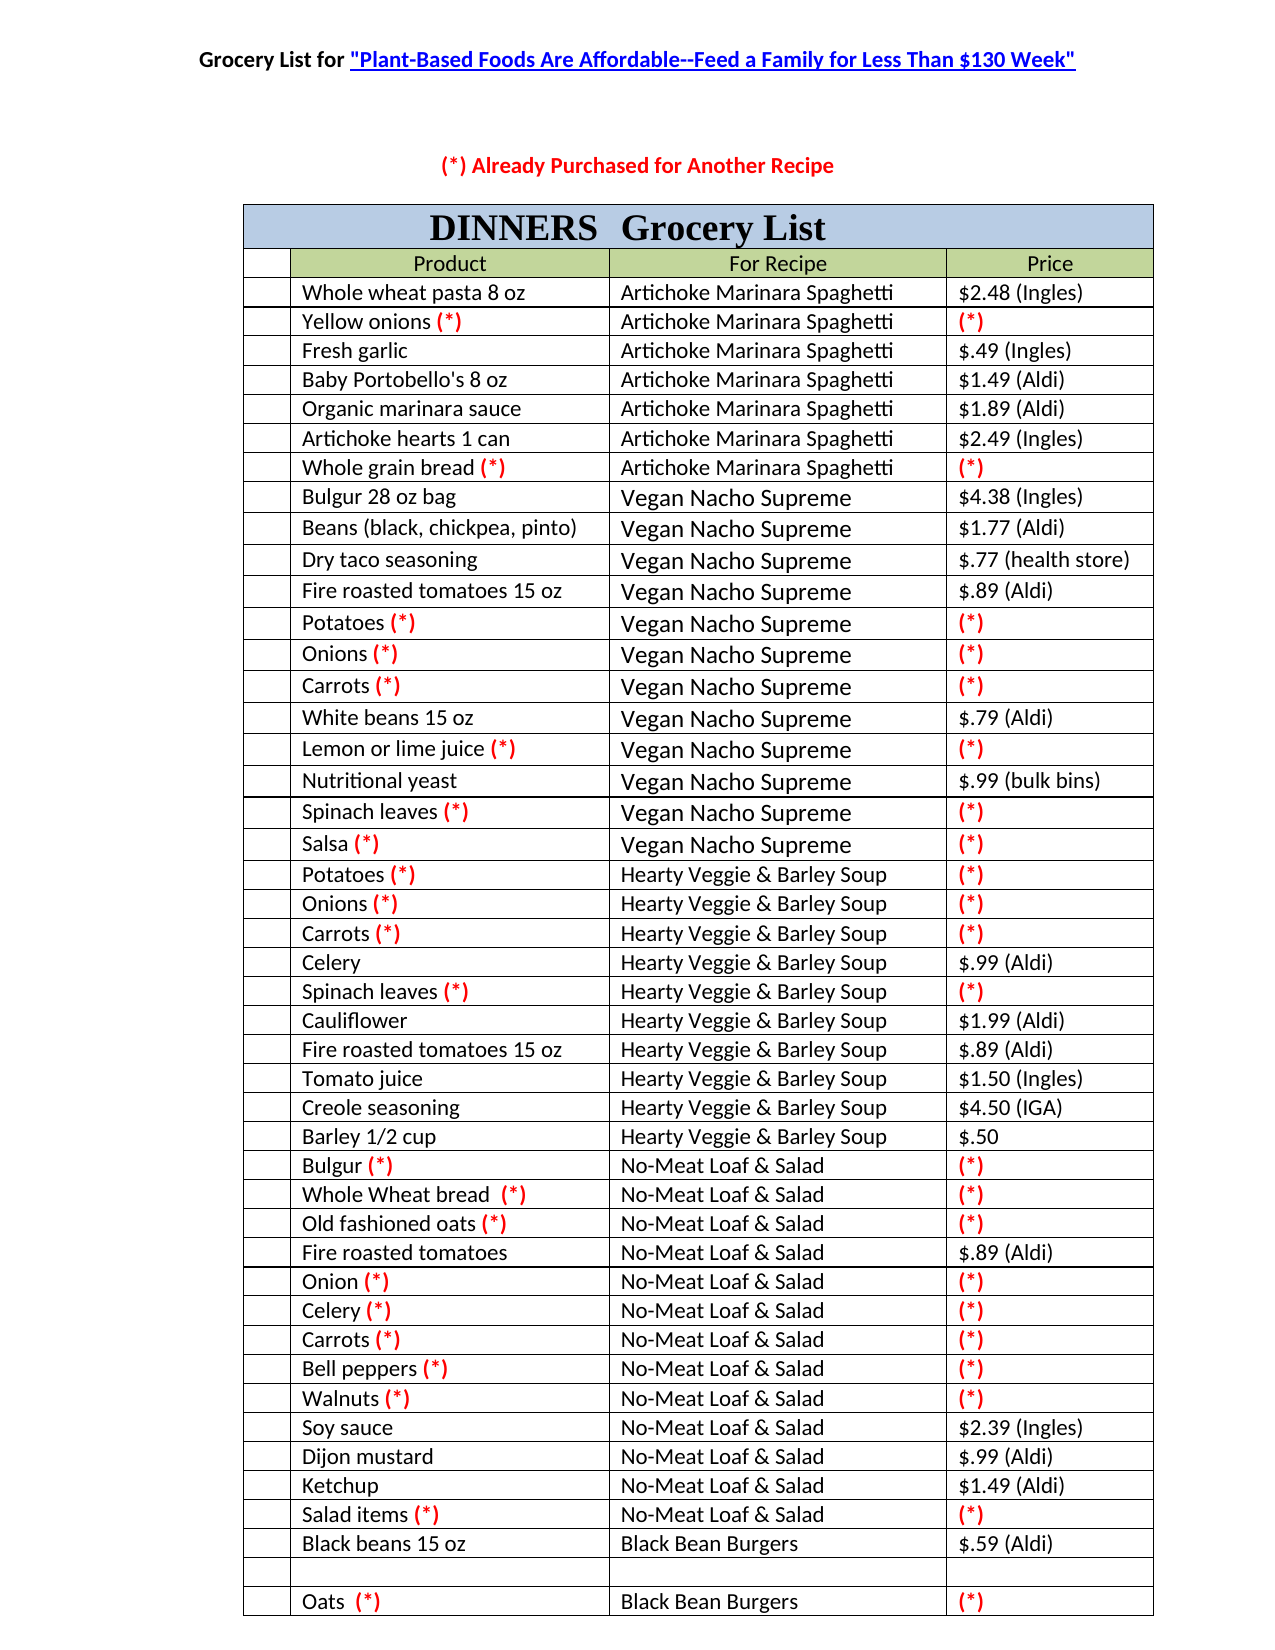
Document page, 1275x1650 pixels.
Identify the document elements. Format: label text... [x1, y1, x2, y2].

table_cell No-Meat Loaf & Salad [610, 1355, 946, 1383]
table_cell $1.49 (Aldi) [947, 366, 1153, 393]
table_cell [244, 1413, 290, 1441]
table_cell [244, 424, 290, 452]
table_cell (*) [947, 453, 1153, 481]
table_cell (*) [947, 919, 1153, 947]
table_cell Artichoke Marinara Spaghetti [610, 278, 946, 306]
table_cell $1.49 (Aldi) [947, 1471, 1153, 1499]
table_cell [244, 336, 290, 364]
table_cell [244, 1122, 290, 1150]
table_cell Black beans 15 oz [291, 1529, 609, 1557]
table_cell [244, 1035, 290, 1063]
table_cell [244, 766, 290, 796]
table_cell No-Meat Loaf & Salad [610, 1268, 946, 1295]
table_cell Vegan Nacho Supreme [610, 576, 946, 607]
table_cell [244, 1064, 290, 1092]
table_cell $2.39 (Ingles) [947, 1413, 1153, 1441]
table_cell [244, 640, 290, 670]
table_cell Hearty Veggie & Barley Soup [610, 919, 946, 947]
table_cell No-Meat Loaf & Salad [610, 1209, 946, 1237]
table_header DINNERS [244, 205, 609, 248]
table_cell Hearty Veggie & Barley Soup [610, 1122, 946, 1150]
table_cell (*) [947, 1587, 1153, 1615]
table_cell Artichoke Marinara Spaghetti [610, 366, 946, 393]
table_cell Tomato juice [291, 1064, 609, 1092]
table_cell Fire roasted tomatoes [291, 1238, 609, 1266]
table_cell Black Bean Burgers [610, 1587, 946, 1615]
table_cell Fresh garlic [291, 336, 609, 364]
table_cell $4.38 (Ingles) [947, 482, 1153, 512]
table_cell No-Meat Loaf & Salad [610, 1296, 946, 1324]
table_cell Artichoke Marinara Spaghetti [610, 336, 946, 364]
table_cell $.59 (Aldi) [947, 1529, 1153, 1557]
table_cell [244, 308, 290, 335]
table_cell Barley 1/2 cup [291, 1122, 609, 1150]
table_cell Vegan Nacho Supreme [610, 703, 946, 733]
table_cell $2.48 (Ingles) [947, 278, 1153, 306]
table_cell $.99 (Aldi) [947, 1442, 1153, 1470]
table_cell [244, 1384, 290, 1412]
text (*) Already Purchased for Another Recipe [150, 151, 1125, 179]
table_cell Whole grain bread (*) [291, 453, 609, 481]
table_cell $4.50 (IGA) [947, 1093, 1153, 1121]
table_cell $.89 (Aldi) [947, 576, 1153, 607]
table_cell Spinach leaves (*) [291, 798, 609, 828]
table_cell Beans (black, chickpea, pinto) [291, 513, 609, 544]
table_cell No-Meat Loaf & Salad [610, 1442, 946, 1470]
table_cell Bulgur (*) [291, 1151, 609, 1179]
table_cell (*) [947, 1355, 1153, 1383]
table_cell No-Meat Loaf & Salad [610, 1500, 946, 1528]
table_cell [244, 1151, 290, 1179]
table_cell $1.99 (Aldi) [947, 1006, 1153, 1034]
table_cell Potatoes (*) [291, 861, 609, 888]
table_cell [244, 513, 290, 544]
table_cell Vegan Nacho Supreme [610, 640, 946, 670]
table_cell Hearty Veggie & Barley Soup [610, 1035, 946, 1063]
table_cell (*) [947, 1180, 1153, 1208]
table_cell (*) [947, 861, 1153, 888]
table_cell Old fashioned oats (*) [291, 1209, 609, 1237]
table_cell Artichoke Marinara Spaghetti [610, 424, 946, 452]
table_cell Artichoke Marinara Spaghetti [610, 308, 946, 335]
table_cell Hearty Veggie & Barley Soup [610, 948, 946, 976]
table_cell Bulgur 28 oz bag [291, 482, 609, 512]
table_cell Carrots (*) [291, 1326, 609, 1353]
table_cell (*) [947, 308, 1153, 335]
table_cell Hearty Veggie & Barley Soup [610, 890, 946, 918]
table_cell Black Bean Burgers [610, 1529, 946, 1557]
table_cell No-Meat Loaf & Salad [610, 1326, 946, 1353]
table_cell (*) [947, 977, 1153, 1005]
table_cell Potatoes (*) [291, 608, 609, 638]
table_cell $.50 [947, 1122, 1153, 1150]
table_cell Vegan Nacho Supreme [610, 545, 946, 575]
table_cell Salsa (*) [291, 829, 609, 859]
table_cell (*) [947, 671, 1153, 702]
table_cell (*) [947, 1326, 1153, 1353]
table_cell (*) [947, 890, 1153, 918]
table_cell [244, 1268, 290, 1295]
table_cell [244, 576, 290, 607]
table_cell Ketchup [291, 1471, 609, 1499]
table_cell Hearty Veggie & Barley Soup [610, 1064, 946, 1092]
table_cell $1.77 (Aldi) [947, 513, 1153, 544]
table_cell [244, 453, 290, 481]
table_cell (*) [947, 1384, 1153, 1412]
table_cell [244, 395, 290, 423]
table_cell (*) [947, 1296, 1153, 1324]
table_cell Creole seasoning [291, 1093, 609, 1121]
table_cell Onions (*) [291, 890, 609, 918]
table_cell [244, 703, 290, 733]
table_cell [610, 1558, 946, 1586]
table_cell $1.50 (Ingles) [947, 1064, 1153, 1092]
table_cell [244, 1500, 290, 1528]
table_cell Price [947, 249, 1153, 277]
table_cell (*) [947, 829, 1153, 859]
table_cell Product [291, 249, 609, 277]
table_cell Baby Portobello's 8 oz [291, 366, 609, 393]
table_cell Vegan Nacho Supreme [610, 829, 946, 859]
table_cell (*) [947, 1500, 1153, 1528]
table_cell $.99 (bulk bins) [947, 766, 1153, 796]
table_cell (*) [947, 734, 1153, 765]
table_cell Onions (*) [291, 640, 609, 670]
table_cell Walnuts (*) [291, 1384, 609, 1412]
table_cell [244, 919, 290, 947]
table_cell [244, 1471, 290, 1499]
table_cell Hearty Veggie & Barley Soup [610, 1093, 946, 1121]
table_cell [244, 1587, 290, 1615]
table_cell [244, 861, 290, 888]
table_cell [244, 1326, 290, 1353]
table_cell Organic marinara sauce [291, 395, 609, 423]
table_cell Whole wheat pasta 8 oz [291, 278, 609, 306]
table_cell [244, 1093, 290, 1121]
table_cell [244, 1180, 290, 1208]
table_cell Vegan Nacho Supreme [610, 608, 946, 638]
table_cell Bell peppers (*) [291, 1355, 609, 1383]
table_cell Vegan Nacho Supreme [610, 482, 946, 512]
table_cell [947, 1558, 1153, 1586]
table_cell Vegan Nacho Supreme [610, 798, 946, 828]
table_cell Lemon or lime juice (*) [291, 734, 609, 765]
table_cell Fire roasted tomatoes 15 oz [291, 576, 609, 607]
table_cell (*) [947, 608, 1153, 638]
table_cell (*) [947, 1268, 1153, 1295]
table_cell Carrots (*) [291, 671, 609, 702]
table_cell Hearty Veggie & Barley Soup [610, 1006, 946, 1034]
table_cell [244, 734, 290, 765]
table_cell [244, 608, 290, 638]
table_cell Vegan Nacho Supreme [610, 671, 946, 702]
table_cell Carrots (*) [291, 919, 609, 947]
table_cell $.77 (health store) [947, 545, 1153, 575]
table_cell $1.89 (Aldi) [947, 395, 1153, 423]
table_cell [244, 482, 290, 512]
table_cell [244, 1529, 290, 1557]
table_cell For Recipe [610, 249, 946, 277]
table_cell [244, 671, 290, 702]
table_cell Salad items (*) [291, 1500, 609, 1528]
table_cell Celery [291, 948, 609, 976]
table_cell [244, 890, 290, 918]
table_cell [244, 545, 290, 575]
table_cell Hearty Veggie & Barley Soup [610, 861, 946, 888]
table_cell No-Meat Loaf & Salad [610, 1471, 946, 1499]
table_cell No-Meat Loaf & Salad [610, 1180, 946, 1208]
table_cell (*) [947, 1151, 1153, 1179]
table_cell Artichoke Marinara Spaghetti [610, 395, 946, 423]
table_cell Soy sauce [291, 1413, 609, 1441]
table_cell Dry taco seasoning [291, 545, 609, 575]
table_cell [244, 249, 290, 277]
table_cell $.89 (Aldi) [947, 1238, 1153, 1266]
table_cell Dijon mustard [291, 1442, 609, 1470]
table_cell No-Meat Loaf & Salad [610, 1151, 946, 1179]
table_cell [244, 1355, 290, 1383]
table_cell [244, 278, 290, 306]
table_cell $.89 (Aldi) [947, 1035, 1153, 1063]
table_cell No-Meat Loaf & Salad [610, 1384, 946, 1412]
table_cell [244, 977, 290, 1005]
table_cell [244, 829, 290, 859]
table_cell Fire roasted tomatoes 15 oz [291, 1035, 609, 1063]
table_cell Spinach leaves (*) [291, 977, 609, 1005]
table_header Grocery List [609, 205, 1153, 248]
table_cell Cauliflower [291, 1006, 609, 1034]
table_cell Vegan Nacho Supreme [610, 734, 946, 765]
table_cell No-Meat Loaf & Salad [610, 1413, 946, 1441]
table_cell [244, 1006, 290, 1034]
table_cell Celery (*) [291, 1296, 609, 1324]
table_cell Hearty Veggie & Barley Soup [610, 977, 946, 1005]
table_cell White beans 15 oz [291, 703, 609, 733]
table_cell [244, 948, 290, 976]
table_cell [244, 1238, 290, 1266]
table_cell Yellow onions (*) [291, 308, 609, 335]
table_cell Vegan Nacho Supreme [610, 766, 946, 796]
table_cell Artichoke Marinara Spaghetti [610, 453, 946, 481]
table_cell [244, 1209, 290, 1237]
table_cell Oats (*) [291, 1587, 609, 1615]
table_cell [244, 366, 290, 393]
table_cell [244, 1442, 290, 1470]
table_cell Artichoke hearts 1 can [291, 424, 609, 452]
table_cell $2.49 (Ingles) [947, 424, 1153, 452]
table_cell Nutritional yeast [291, 766, 609, 796]
table_cell [244, 1296, 290, 1324]
table_cell No-Meat Loaf & Salad [610, 1238, 946, 1266]
table_cell Whole Wheat bread (*) [291, 1180, 609, 1208]
table_cell [291, 1558, 609, 1586]
table_cell (*) [947, 798, 1153, 828]
table_cell $.79 (Aldi) [947, 703, 1153, 733]
table_cell [244, 798, 290, 828]
table_cell $.99 (Aldi) [947, 948, 1153, 976]
text Grocery List for "Plant-Based Foods Are Affordable--Feed a Family for Less Than $130 Week" [150, 45, 1125, 73]
table_cell Onion (*) [291, 1268, 609, 1295]
table_cell (*) [947, 640, 1153, 670]
table_cell Vegan Nacho Supreme [610, 513, 946, 544]
table_cell $.49 (Ingles) [947, 336, 1153, 364]
table_cell [244, 1558, 290, 1586]
table_cell (*) [947, 1209, 1153, 1237]
